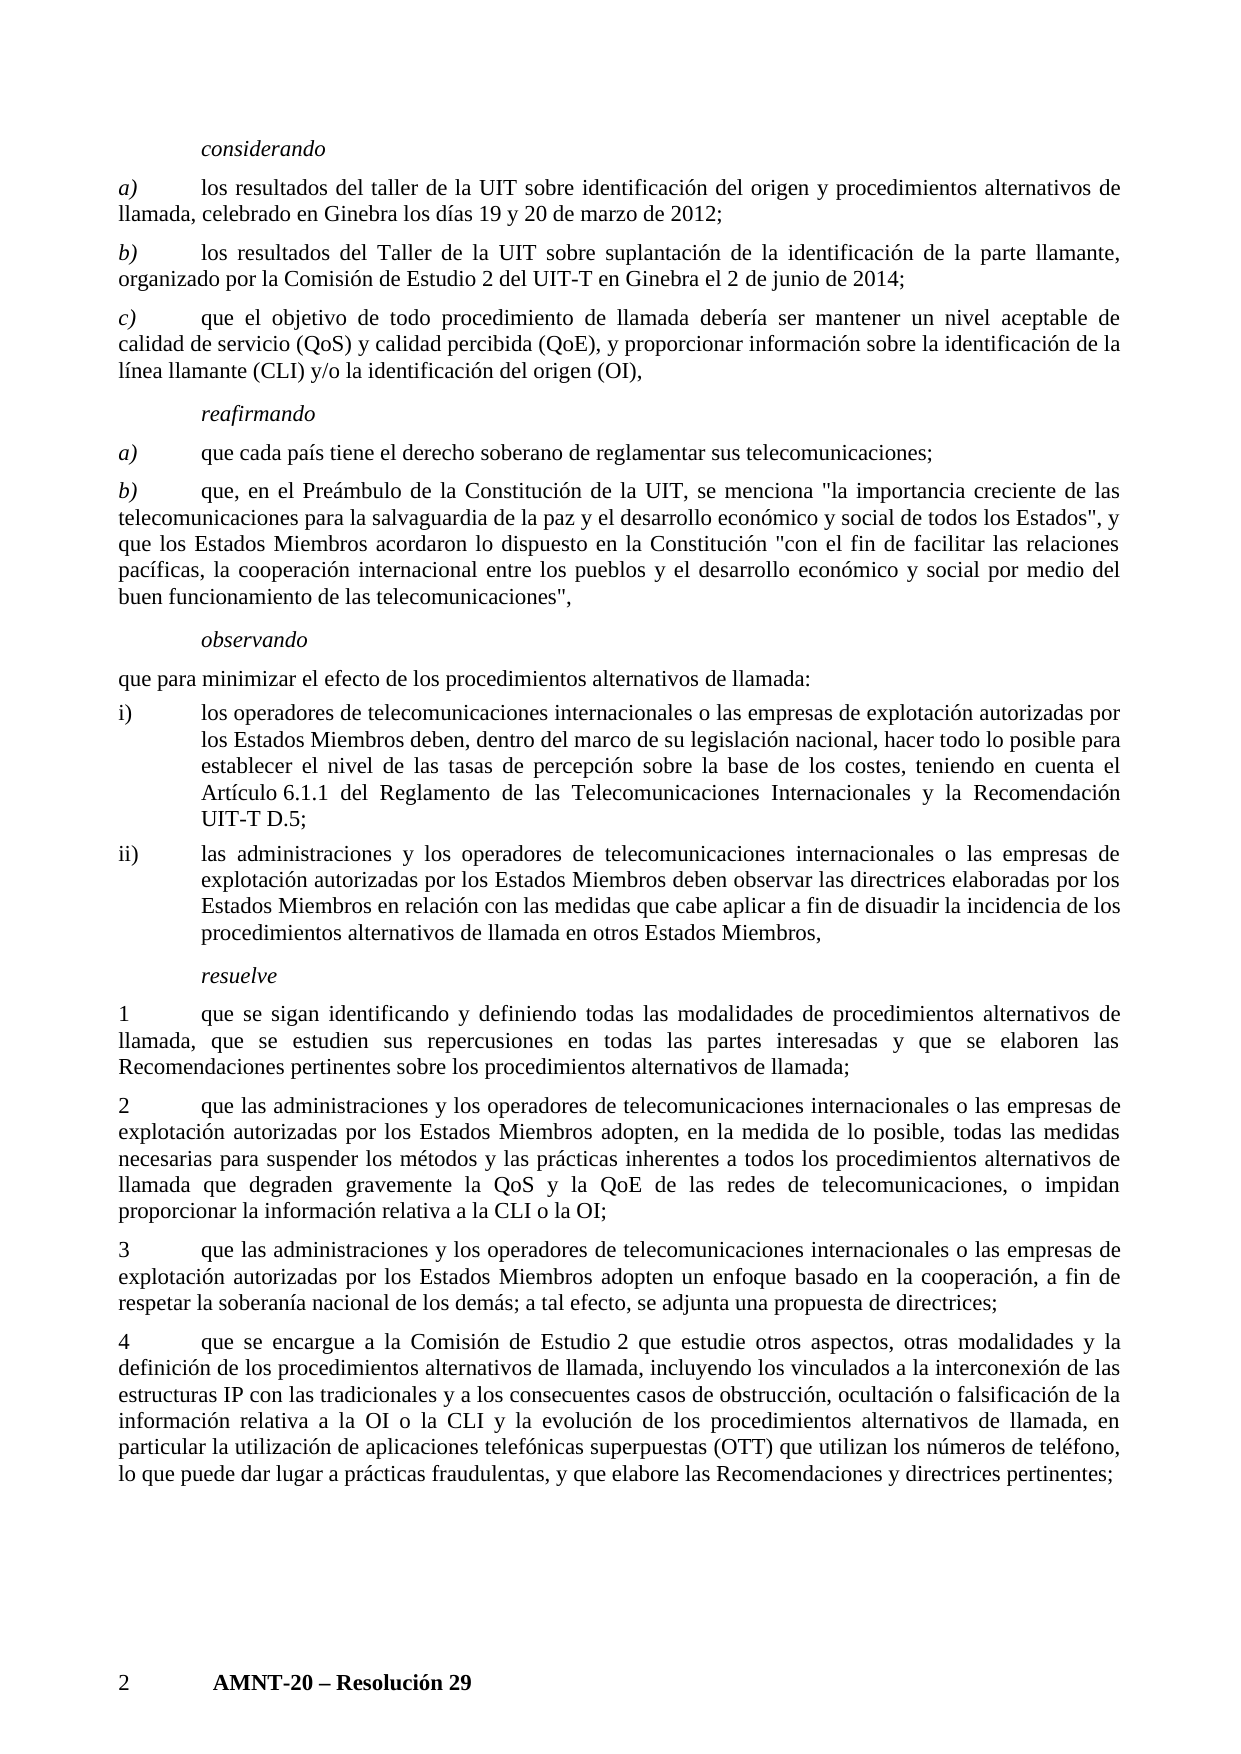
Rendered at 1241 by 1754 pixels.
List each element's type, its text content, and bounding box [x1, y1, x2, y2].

text 2 que las administraciones y los operadores de telecomunicaciones internacionales o las empresas de explotación autorizadas por los Estados Miembros adopten, en la medida de lo posible, todas las medidas necesarias para suspender los métodos y las prácticas inherentes a todos los procedimientos alternativos de llamada que degraden gravemente la QoS y la QoE de las redes de telecomunicaciones, o impidan proporcionar la información relativa a la CLI o la OI; [118, 1092, 1122, 1224]
text resuelve [201, 962, 1122, 988]
text ii) las administraciones y los operadores de telecomunicaciones internacionales o las empresas de explotación autorizadas por los Estados Miembros deben observar las directrices elaboradas por los Estados Miembros en relación con las medidas que cabe aplicar a fin de disuadir la incidencia de los procedimientos alternativos de llamada en otros Estados Miembros, [118, 839, 1122, 945]
text b) los resultados del Taller de la UIT sobre suplantación de la identificación de la parte llamante, organizado por la Comisión de Estudio 2 del UIT-T en Ginebra el 2 de junio de 2014; [118, 239, 1122, 292]
text reafirmando [201, 400, 1122, 426]
text c) que el objetivo de todo procedimiento de llamada debería ser mantener un nivel aceptable de calidad de servicio (QoS) y calidad percibida (QoE), y proporcionar información sobre la identificación de la línea llamante (CLI) y/o la identificación del origen (OI), [118, 304, 1122, 383]
text que para minimizar el efecto de los procedimientos alternativos de llamada: [118, 665, 1122, 691]
text a) los resultados del taller de la UIT sobre identificación del origen y procedimientos alternativos de llamada, celebrado en Ginebra los días 19 y 20 de marzo de 2012; [118, 174, 1122, 226]
text observando [201, 626, 1122, 652]
text 3 que las administraciones y los operadores de telecomunicaciones internacionales o las empresas de explotación autorizadas por los Estados Miembros adopten un enfoque basado en la cooperación, a fin de respetar la soberanía nacional de los demás; a tal efecto, se adjunta una propuesta de directrices; [118, 1236, 1122, 1315]
text 4 que se encargue a la Comisión de Estudio 2 que estudie otros aspectos, otras modalidades y la definición de los procedimientos alternativos de llamada, incluyendo los vinculados a la interconexión de las estructuras IP con las tradicionales y a los consecuentes casos de obstrucción, ocultación o falsificación de la información relativa a la OI o la CLI y la evolución de los procedimientos alternativos de llamada, en particular la utilización de aplicaciones telefónicas superpuestas (OTT) que utilizan los números de teléfono, lo que puede dar lugar a prácticas fraudulentas, y que elabore las Recomendaciones y directrices pertinentes; [118, 1328, 1122, 1486]
text considerando [201, 135, 1122, 161]
text b) que, en el Preámbulo de la Constitución de la UIT, se menciona "la importancia creciente de las telecomunicaciones para la salvaguardia de la paz y el desarrollo económico y social de todos los Estados", y que los Estados Miembros acordaron lo dispuesto en la Constitución "con el fin de facilitar las relaciones pacíficas, la cooperación internacional entre los pueblos y el desarrollo económico y social por medio del buen funcionamiento de las telecomunicaciones", [118, 477, 1122, 609]
text i) los operadores de telecomunicaciones internacionales o las empresas de explotación autorizadas por los Estados Miembros deben, dentro del marco de su legislación nacional, hacer todo lo posible para establecer el nivel de las tasas de percepción sobre la base de los costes, teniendo en cuenta el Artículo 6.1.1 del Reglamento de las Telecomunicaciones Internacionales y la Recomendación UIT-T D.5; [118, 699, 1122, 831]
text a) que cada país tiene el derecho soberano de reglamentar sus telecomunicaciones; [118, 439, 1122, 465]
text 1 que se sigan identificando y definiendo todas las modalidades de procedimientos alternativos de llamada, que se estudien sus repercusiones en todas las partes interesadas y que se elaboren las Recomendaciones pertinentes sobre los procedimientos alternativos de llamada; [118, 1001, 1122, 1079]
